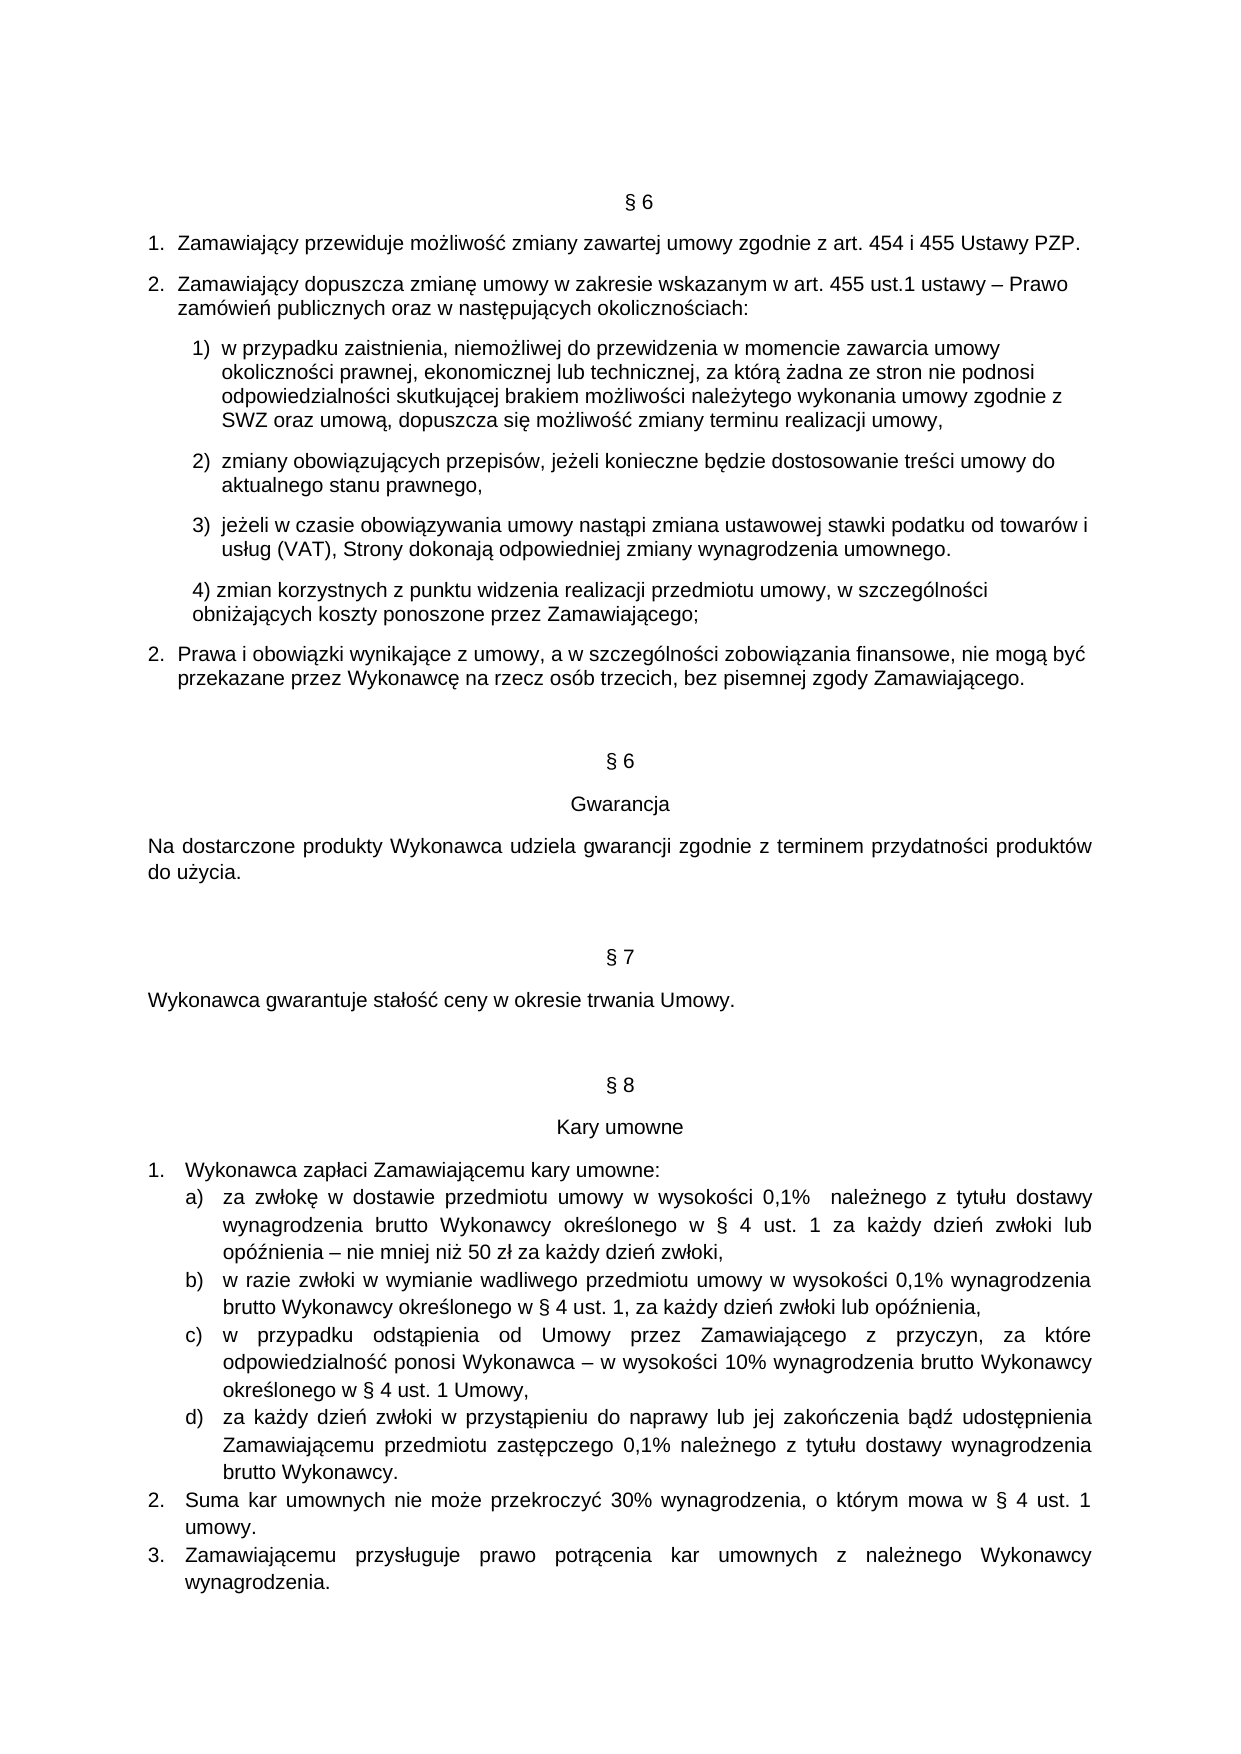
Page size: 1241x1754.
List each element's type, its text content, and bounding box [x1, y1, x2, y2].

list Suma kar umownych nie może przekroczyć 30% wynagrodzenia, o którym mowa w § 4 ust. 1 umowy. [148, 1488, 1093, 1539]
text § 7 [148, 945, 1093, 969]
text Na dostarczone produkty Wykonawca udziela gwarancji zgodnie z terminem przydatności produktów do użycia. [148, 834, 1093, 884]
text § 8 [148, 1073, 1093, 1097]
text § 6 [185, 190, 1093, 214]
text 2) zmiany obowiązujących przepisów, jeżeli konieczne będzie dostosowanie treści umowy do aktualnego stanu prawnego, [192, 448, 1093, 496]
list za każdy dzień zwłoki w przystąpieniu do naprawy lub jej zakończenia bądź udostępnienia Zamawiającemu przedmiotu zastępczego 0,1% należnego z tytułu dostawy wynagrodzenia brutto Wykonawcy. [185, 1405, 1093, 1484]
list w przypadku odstąpienia od Umowy przez Zamawiającego z przyczyn, za które odpowiedzialność ponosi Wykonawca – w wysokości 10% wynagrodzenia brutto Wykonawcy określonego w § 4 ust. 1 Umowy, [185, 1323, 1093, 1402]
list Zamawiającemu przysługuje prawo potrącenia kar umownych z należnego Wykonawcy wynagrodzenia. [148, 1543, 1093, 1594]
text 3) jeżeli w czasie obowiązywania umowy nastąpi zmiana ustawowej stawki podatku od towarów i usług (VAT), Strony dokonają odpowiedniej zmiany wynagrodzenia umownego. [192, 513, 1093, 561]
list Wykonawca zapłaci Zamawiającemu kary umowne: [148, 1158, 1093, 1182]
text 1) w przypadku zaistnienia, niemożliwej do przewidzenia w momencie zawarcia umowy okoliczności prawnej, ekonomicznej lub technicznej, za którą żadna ze stron nie podnosi odpowiedzialności skutkującej brakiem możliwości należytego wykonania umowy zgodnie z SWZ oraz umową, dopuszcza się możliwość zmiany terminu realizacji umowy, [192, 336, 1093, 432]
text Kary umowne [148, 1115, 1093, 1139]
text 4) zmian korzystnych z punktu widzenia realizacji przedmiotu umowy, w szczególności obniżających koszty ponoszone przez Zamawiającego; [192, 578, 1093, 626]
text 2. Zamawiający dopuszcza zmianę umowy w zakresie wskazanym w art. 455 ust.1 ustawy – Prawo zamówień publicznych oraz w następujących okolicznościach: [148, 271, 1093, 319]
text § 6 [148, 749, 1093, 773]
text Wykonawca gwarantuje stałość ceny w okresie trwania Umowy. [148, 988, 1093, 1012]
list za zwłokę w dostawie przedmiotu umowy w wysokości 0,1% należnego z tytułu dostawy wynagrodzenia brutto Wykonawcy określonego w § 4 ust. 1 za każdy dzień zwłoki lub opóźnienia – nie mniej niż 50 zł za każdy dzień zwłoki, [185, 1185, 1093, 1264]
list w razie zwłoki w wymianie wadliwego przedmiotu umowy w wysokości 0,1% wynagrodzenia brutto Wykonawcy określonego w § 4 ust. 1, za każdy dzień zwłoki lub opóźnienia, [185, 1268, 1093, 1319]
text 1. Zamawiający przewiduje możliwość zmiany zawartej umowy zgodnie z art. 454 i 455 Ustawy PZP. [148, 231, 1093, 255]
text Gwarancja [148, 792, 1093, 816]
text 2. Prawa i obowiązki wynikające z umowy, a w szczególności zobowiązania finansowe, nie mogą być przekazane przez Wykonawcę na rzecz osób trzecich, bez pisemnej zgody Zamawiającego. [148, 642, 1093, 690]
